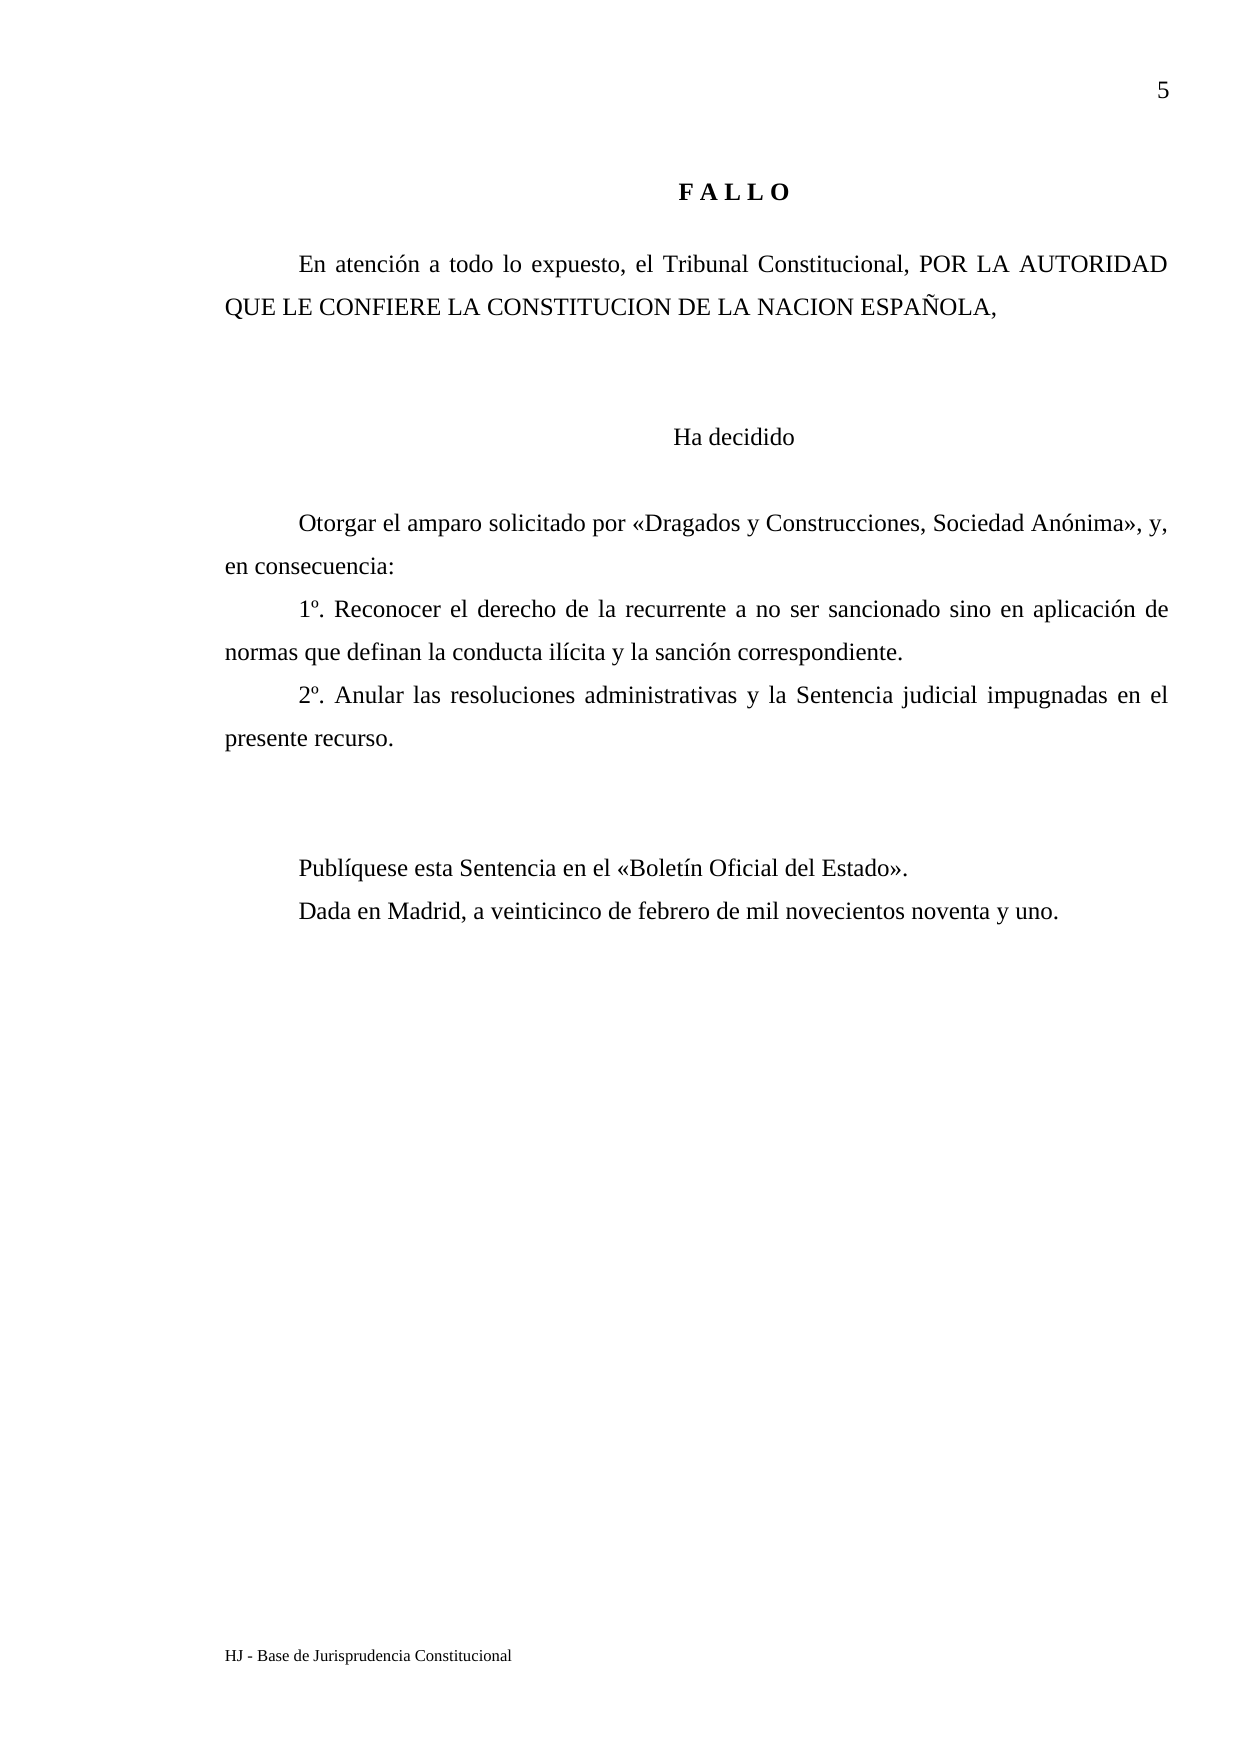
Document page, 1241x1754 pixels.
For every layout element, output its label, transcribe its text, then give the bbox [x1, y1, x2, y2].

text Dada en Madrid, a veinticinco de febrero de mil novecientos noventa y uno. [224, 896, 1169, 925]
text 2º. Anular las resoluciones administrativas y la Sentencia judicial impugnadas en el presente recurso. [224, 680, 1169, 752]
text Ha decidido [224, 422, 1169, 450]
text Otorgar el amparo solicitado por «Dragados y Construcciones, Sociedad Anónima», y, en consecuencia: [224, 508, 1169, 580]
text Publíquese esta Sentencia en el «Boletín Oficial del Estado». [224, 853, 1169, 882]
text 1º. Reconocer el derecho de la recurrente a no ser sancionado sino en aplicación de normas que definan la conducta ilícita y la sanción correspondiente. [224, 594, 1169, 666]
text En atención a todo lo expuesto, el Tribunal Constitucional, POR LA AUTORIDAD QUE LE CONFIERE LA CONSTITUCION DE LA NACION ESPAÑOLA, [224, 249, 1169, 321]
subtitle F A L L O [224, 177, 1169, 206]
